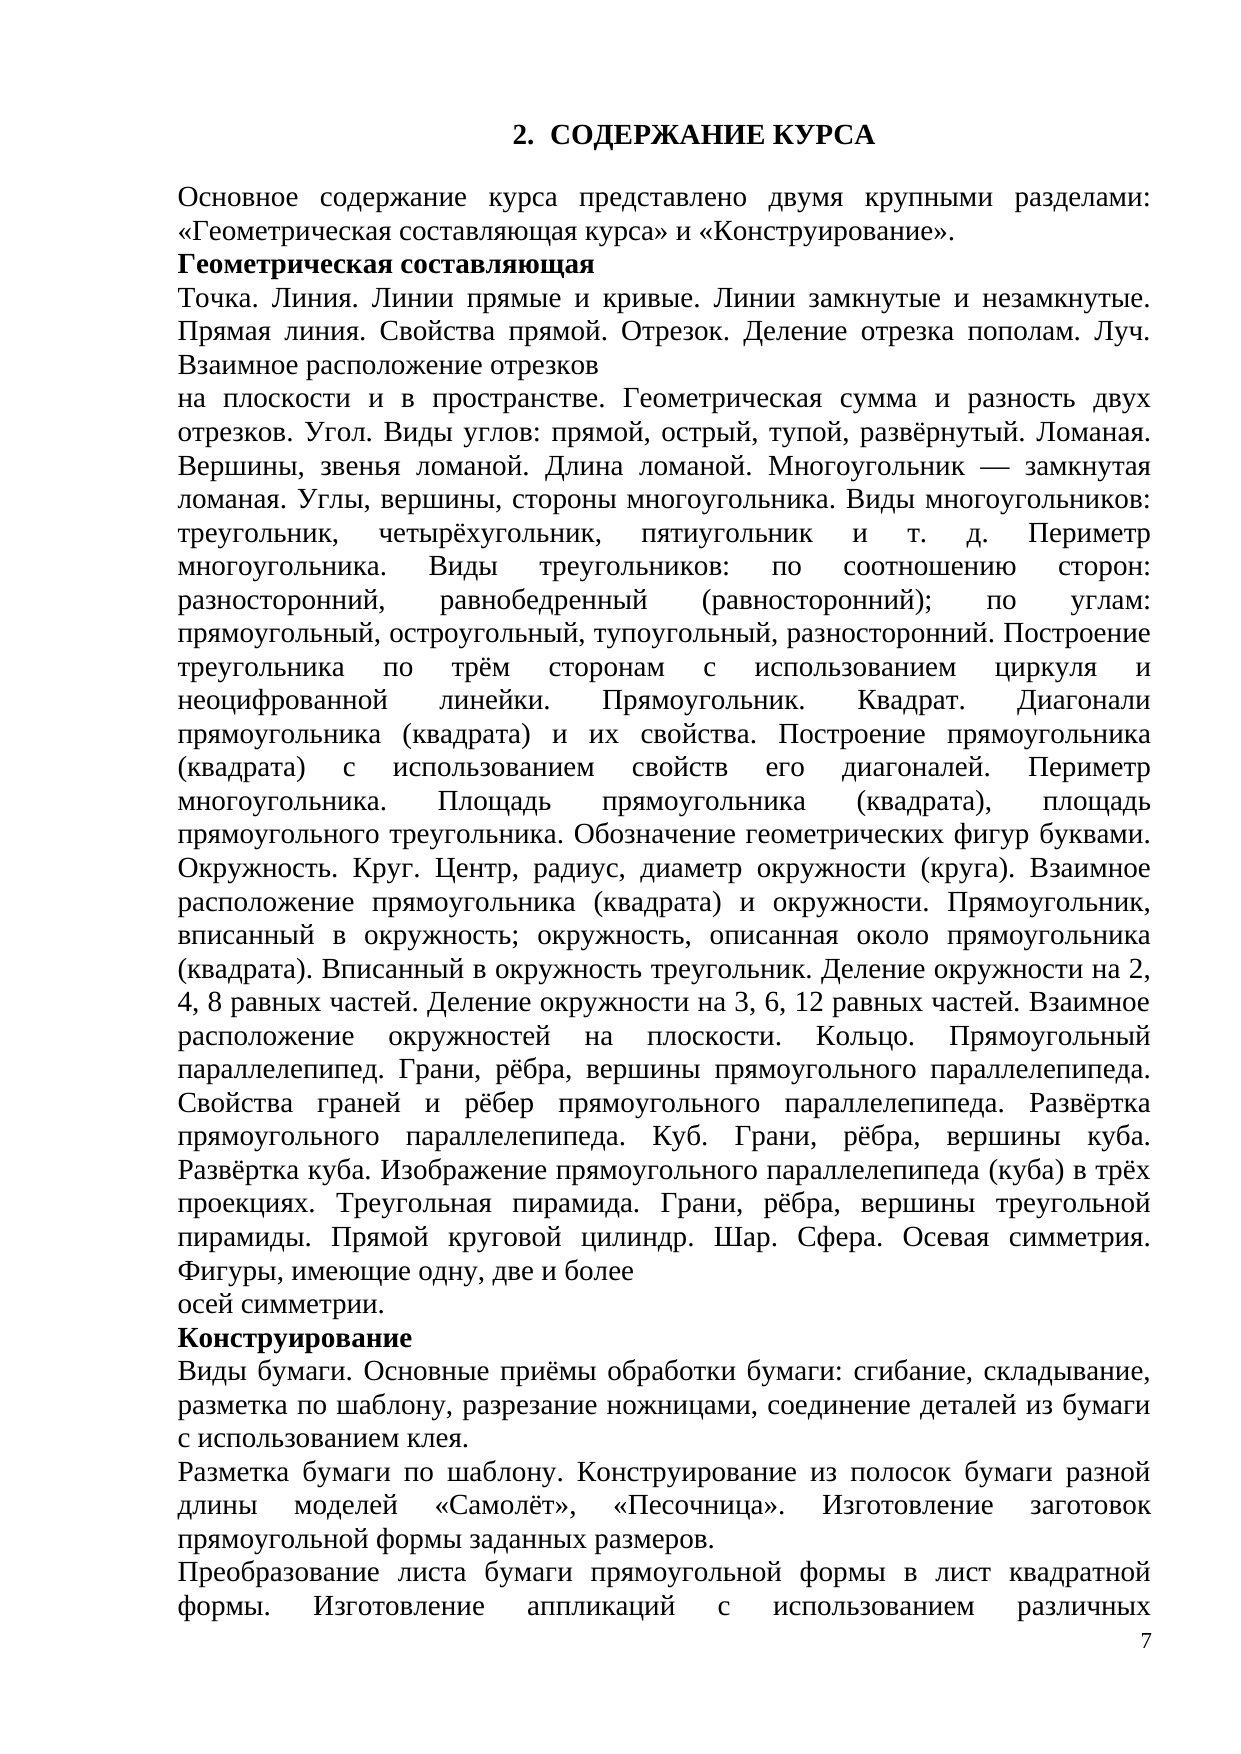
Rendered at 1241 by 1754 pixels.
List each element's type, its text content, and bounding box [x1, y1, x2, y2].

text осей симметрии. [177, 1286, 1152, 1320]
text Конструирование [177, 1320, 1152, 1353]
text Основное содержание курса представлено двумя крупными разделами: «Геометрическая составляющая курса» и «Конструирование». [177, 179, 1152, 246]
text Геометрическая составляющая [177, 246, 1152, 280]
text Точка. Линия. Линии прямые и кривые. Линии замкнутые и незамкнутые. Прямая линия. Свойства прямой. Отрезок. Деление отрезка пополам. Луч. Взаимное расположение отрезков [177, 280, 1152, 381]
text Виды бумаги. Основные приёмы обработки бумаги: сгибание, складывание, разметка по шаблону, разрезание ножницами, соединение деталей из бумаги с использованием клея. [177, 1353, 1152, 1454]
text Разметка бумаги по шаблону. Конструирование из полосок бумаги разной длины моделей «Самолёт», «Песочница». Изготовление заготовок прямоугольной формы заданных размеров. [177, 1454, 1152, 1554]
text на плоскости и в пространстве. Геометрическая сумма и разность двух отрезков. Угол. Виды углов: прямой, острый, тупой, развёрнутый. Ломаная. Вершины, звенья ломаной. Длина ломаной. Многоугольник — замкнутая ломаная. Углы, вершины, стороны многоугольника. Виды многоугольников: треугольник, четырёхугольник, пятиугольник и т. д. Периметр многоугольника. Виды треугольников: по соотношению сторон: разносторонний, равнобедренный (равносторонний); по углам: прямоугольный, остроугольный, тупоугольный, разносторонний. Построение треугольника по трём сторонам с использованием циркуля и неоцифрованной линейки. Прямоугольник. Квадрат. Диагонали прямоугольника (квадрата) и их свойства. Построение прямоугольника (квадрата) с использованием свойств его диагоналей. Периметр многоугольника. Площадь прямоугольника (квадрата), площадь прямоугольного треугольника. Обозначение геометрических фигур буквами. Окружность. Круг. Центр, радиус, диаметр окружности (круга). Взаимное расположение прямоугольника (квадрата) и окружности. Прямоугольник, вписанный в окружность; окружность, описанная около прямоугольника (квадрата). Вписанный в окружность треугольник. Деление окружности на 2, 4, 8 равных частей. Деление окружности на 3, 6, 12 равных частей. Взаимное расположение окружностей на плоскости. Кольцо. Прямоугольный параллелепипед. Грани, рёбра, вершины прямоугольного параллелепипеда. Свойства граней и рёбер прямоугольного параллелепипеда. Развёртка прямоугольного параллелепипеда. Куб. Грани, рёбра, вершины куба. Развёртка куба. Изображение прямоугольного параллелепипеда (куба) в трёх проекциях. Треугольная пирамида. Грани, рёбра, вершины треугольной пирамиды. Прямой круговой цилиндр. Шар. Сфера. Осевая симметрия. Фигуры, имеющие одну, две и более [177, 381, 1152, 1286]
list СОДЕРЖАНИЕ КУРСА [222, 118, 1166, 151]
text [177, 1554, 1152, 1622]
